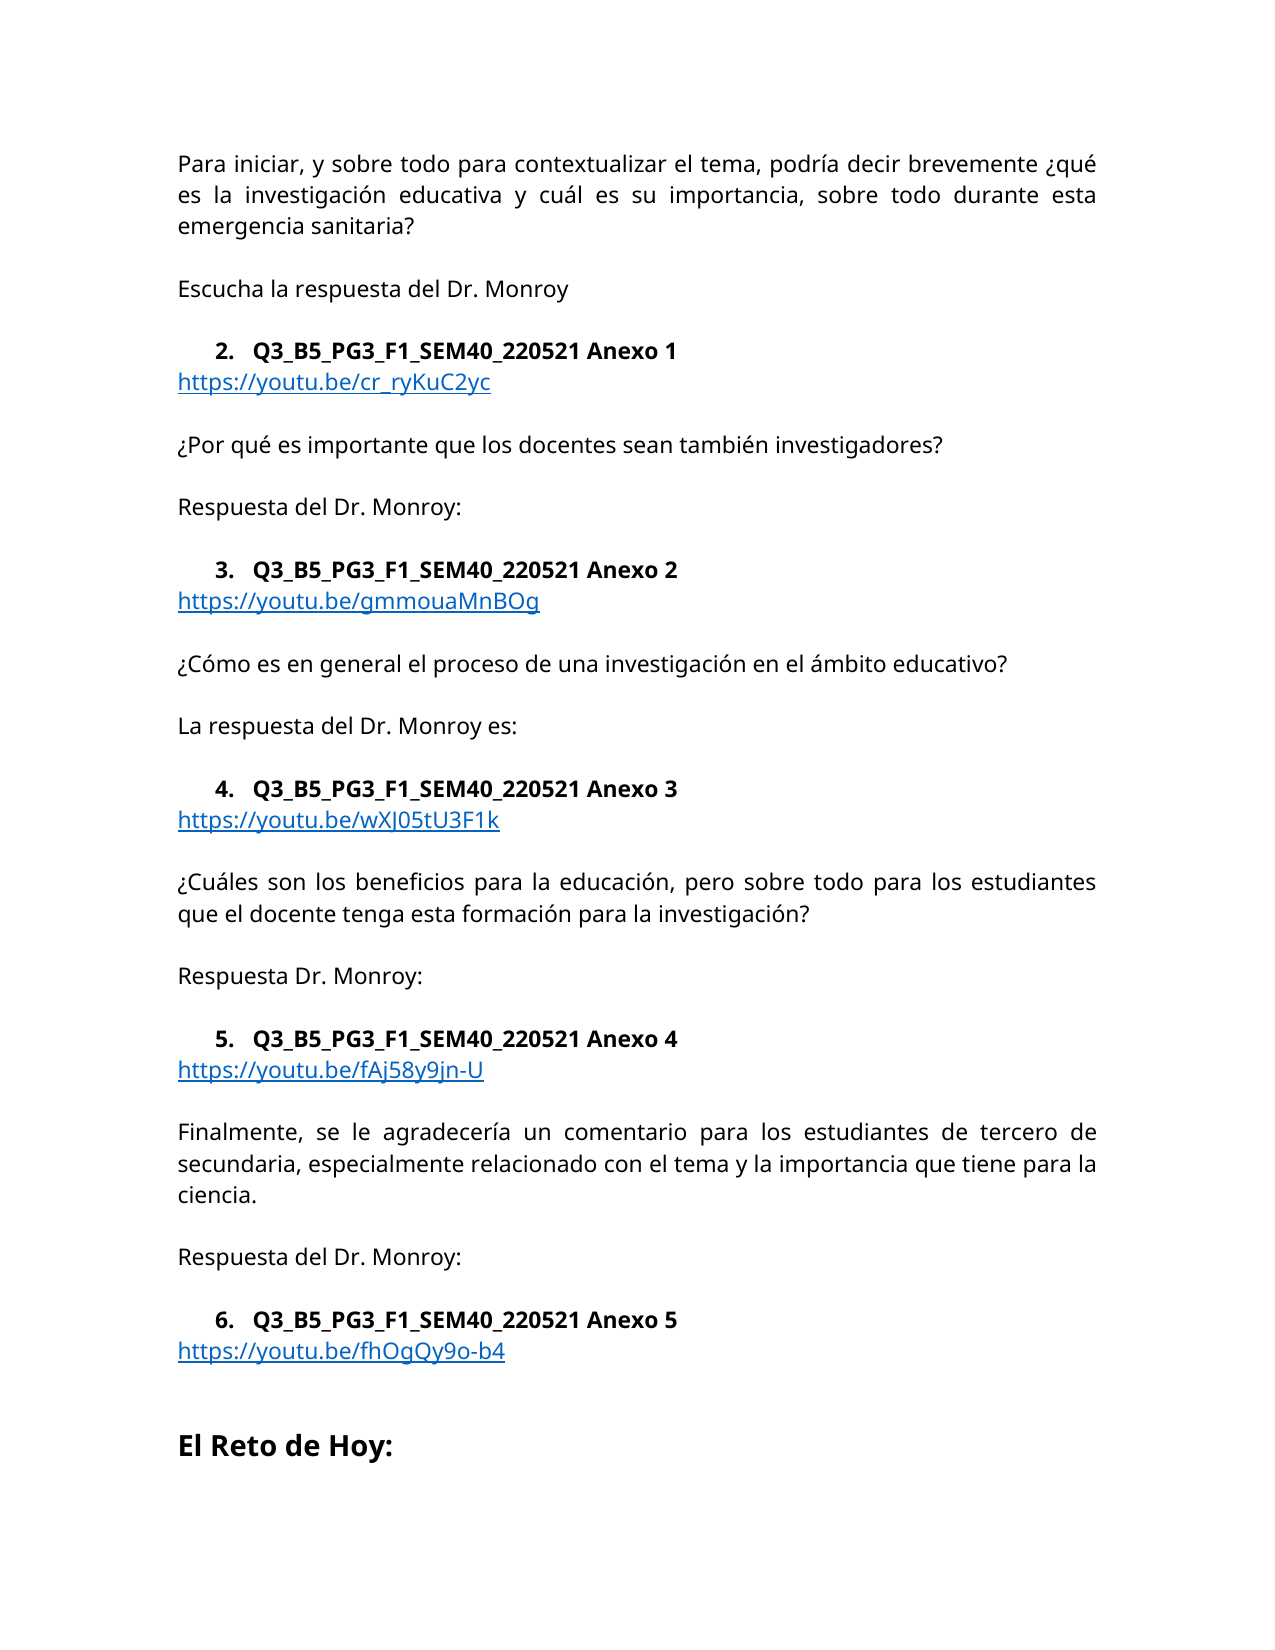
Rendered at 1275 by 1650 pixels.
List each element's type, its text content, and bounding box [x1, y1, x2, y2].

list Q3_B5_PG3_F1_SEM40_220521 Anexo 5 [215, 1304, 1098, 1335]
text Respuesta Dr. Monroy: [177, 960, 1098, 991]
text Respuesta del Dr. Monroy: [177, 1241, 1098, 1273]
text Escucha la respuesta del Dr. Monroy [177, 273, 1098, 304]
list Q3_B5_PG3_F1_SEM40_220521 Anexo 3 [215, 773, 1098, 804]
text https://youtu.be/fhOgQy9o-b4 [177, 1335, 1098, 1366]
text https://youtu.be/wXJ05tU3F1k [177, 804, 1098, 835]
text Para iniciar, y sobre todo para contextualizar el tema, podría decir brevemente ¿qué es la investigación educativa y cuál es su importancia, sobre todo durante esta emergencia sanitaria? [177, 148, 1098, 241]
list Q3_B5_PG3_F1_SEM40_220521 Anexo 4 [215, 1023, 1098, 1054]
text El Reto de Hoy: [177, 1426, 1098, 1465]
list Q3_B5_PG3_F1_SEM40_220521 Anexo 2 [215, 554, 1098, 585]
text https://youtu.be/fAj58y9jn-U [177, 1054, 1098, 1085]
list Q3_B5_PG3_F1_SEM40_220521 Anexo 1 [215, 335, 1098, 366]
text https://youtu.be/gmmouaMnBOg [177, 585, 1098, 616]
text Respuesta del Dr. Monroy: [177, 491, 1098, 523]
text La respuesta del Dr. Monroy es: [177, 710, 1098, 741]
text ¿Cuáles son los beneficios para la educación, pero sobre todo para los estudiantes que el docente tenga esta formación para la investigación? [177, 866, 1098, 929]
text ¿Por qué es importante que los docentes sean también investigadores? [177, 429, 1098, 460]
text Finalmente, se le agradecería un comentario para los estudiantes de tercero de secundaria, especialmente relacionado con el tema y la importancia que tiene para la ciencia. [177, 1116, 1098, 1210]
text ¿Cómo es en general el proceso de una investigación en el ámbito educativo? [177, 648, 1098, 679]
text https://youtu.be/cr_ryKuC2yc [177, 366, 1098, 398]
